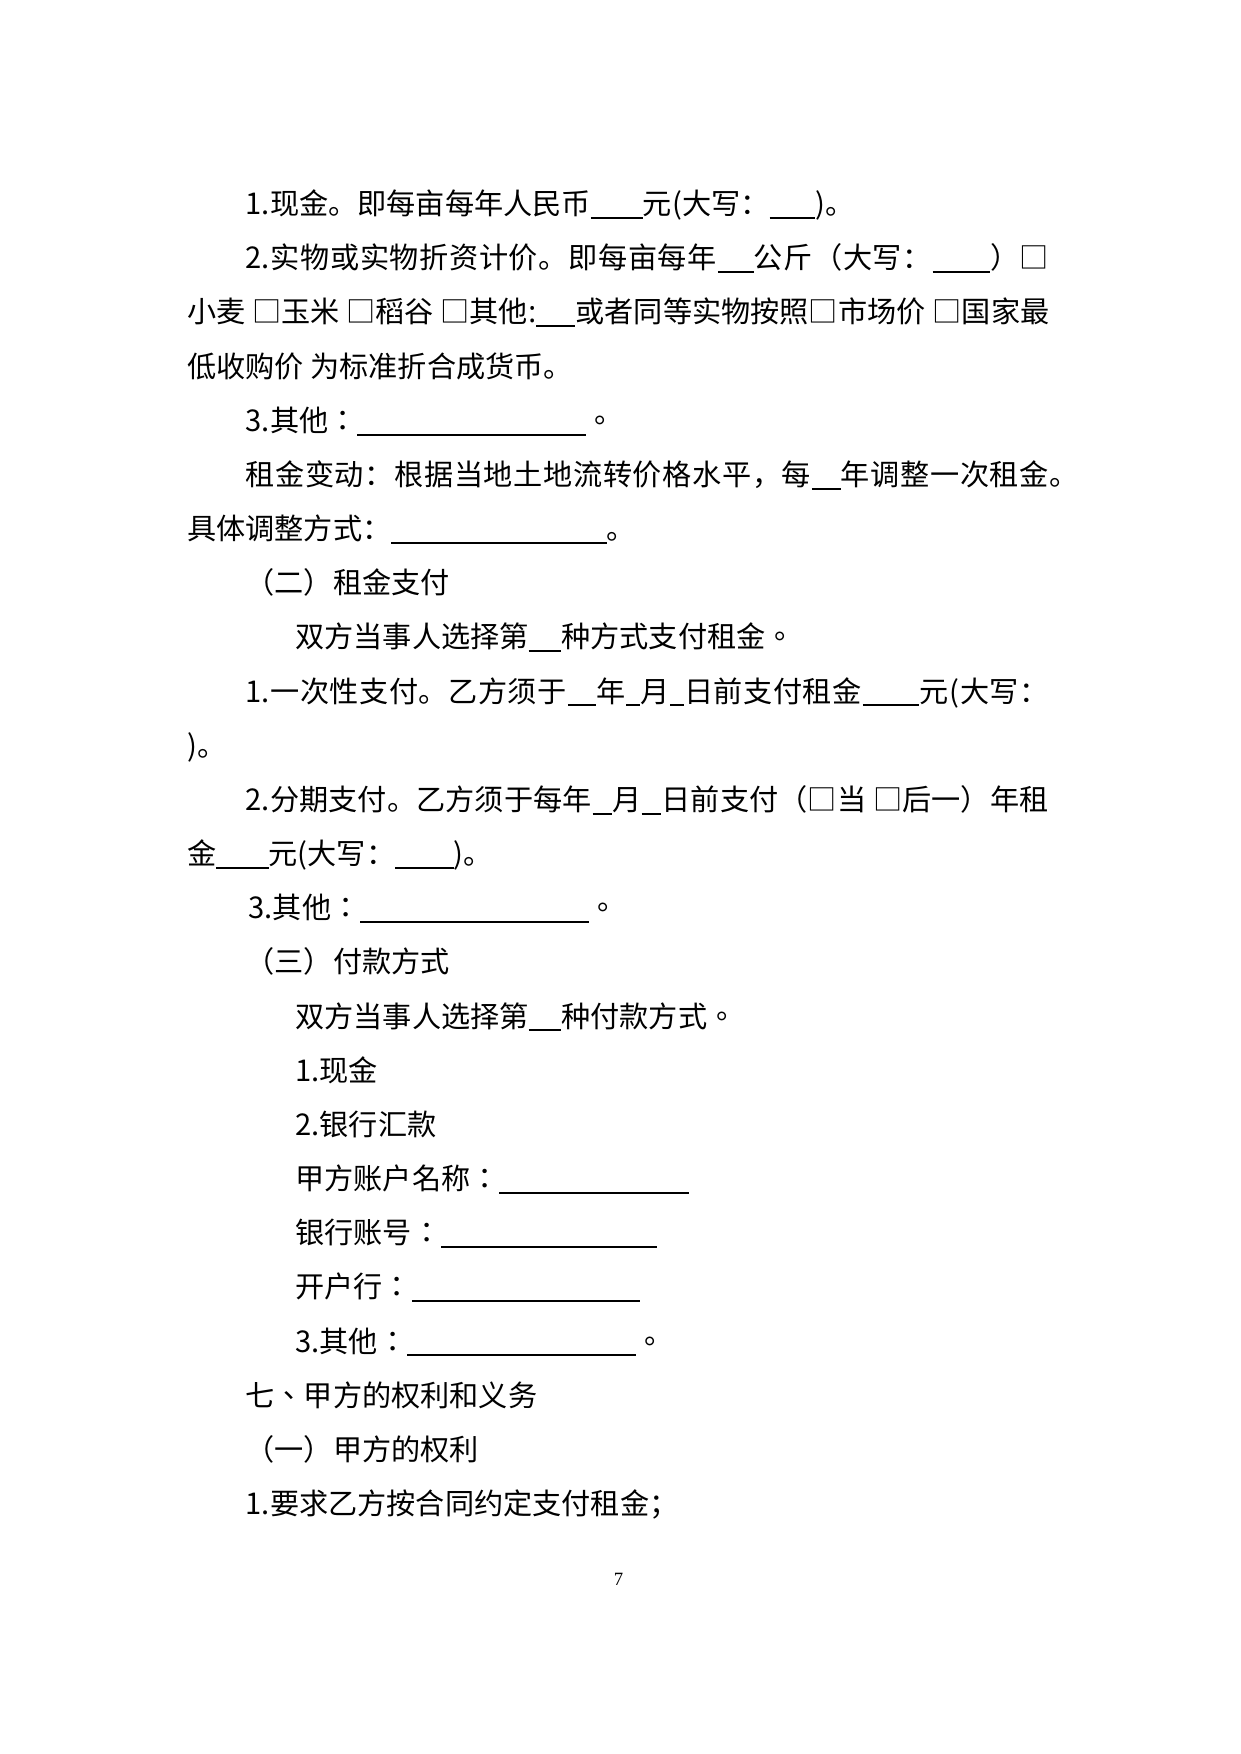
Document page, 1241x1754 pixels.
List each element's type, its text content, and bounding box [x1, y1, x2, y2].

text 3.其他： 。 [253, 1309, 1049, 1363]
text 双方当事人选择第 种付款方式。 [253, 984, 1049, 1038]
text 七、甲方的权利和义务 [187, 1363, 1049, 1417]
text 1.要求乙方按合同约定支付租金； [187, 1471, 1049, 1525]
text 甲方账户名称： [253, 1146, 1049, 1200]
text （三）付款方式 [187, 929, 1049, 984]
text 3.其他： 。 [187, 875, 1049, 929]
text 双方当事人选择第 种方式支付租金。 [253, 604, 1049, 659]
text 2.分期支付。乙方须于每年 月 日前支付（□当 □后一）年租金 元(大写： )。 [187, 767, 1049, 875]
text 租金变动：根据当地土地流转价格水平，每 年调整一次租金。具体调整方式： 。 [187, 442, 1049, 550]
text （一）甲方的权利 [187, 1417, 1049, 1471]
text 1.现金。即每亩每年人民币 元(大写： )。 [187, 171, 1049, 225]
text 3.其他： 。 [187, 388, 1049, 442]
text 1.一次性支付。乙方须于 年 月 日前支付租金 元(大写： )。 [187, 659, 1049, 767]
text 2.银行汇款 [253, 1092, 1049, 1146]
text 1.现金 [253, 1038, 1049, 1092]
text 2.实物或实物折资计价。即每亩每年 公斤（大写： ）□小麦 □玉米 □稻谷 □其他: 或者同等实物按照□市场价 □国家最低收购价 为标准折合成货币。 [187, 225, 1049, 388]
text 银行账号： [253, 1200, 1049, 1254]
text （二）租金支付 [187, 550, 1049, 604]
text 开户行： [253, 1254, 1049, 1309]
